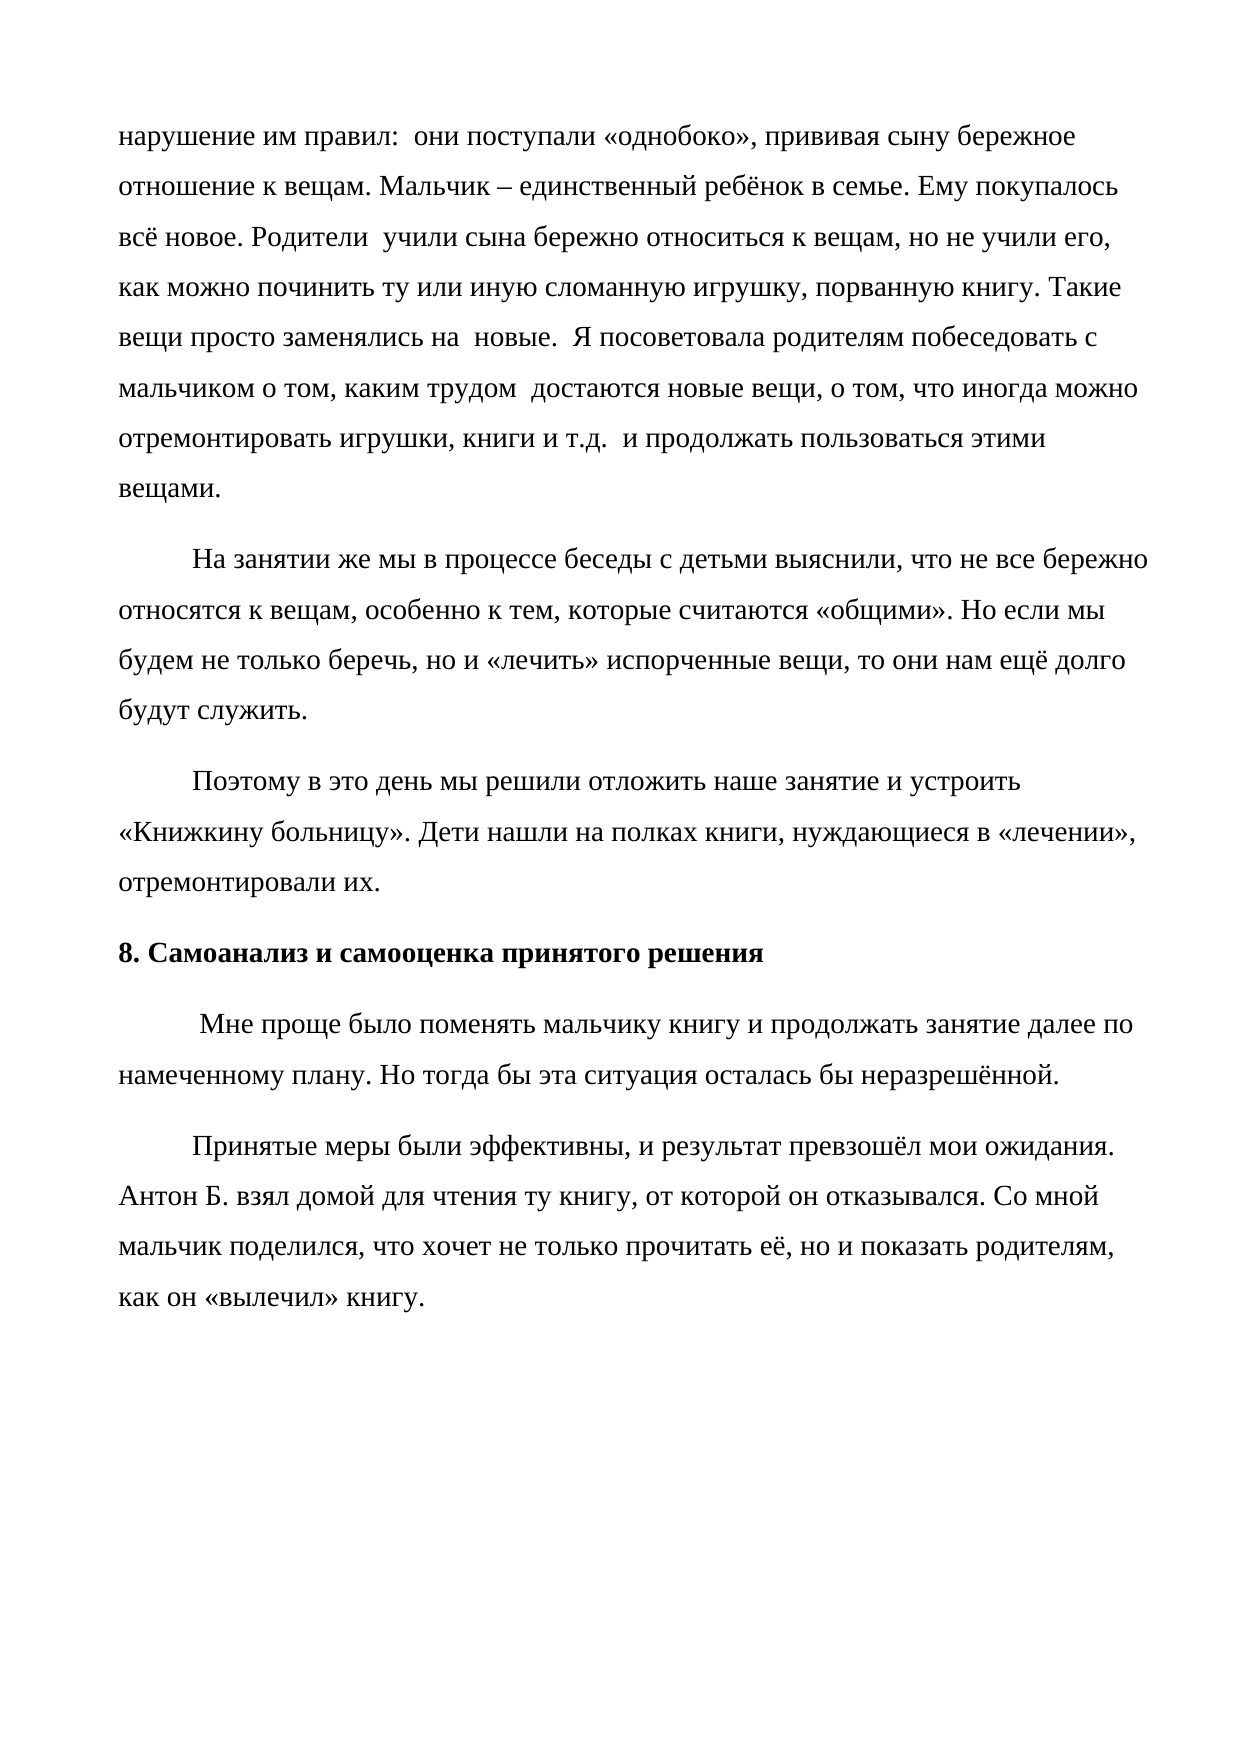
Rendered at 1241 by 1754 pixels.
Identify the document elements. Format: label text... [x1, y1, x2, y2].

text Мне проще было поменять мальчику книгу и продолжать занятие далее по намеченному плану. Но тогда бы эта ситуация осталась бы неразрешённой. [118, 1006, 1152, 1090]
text 8. Самоанализ и самооценка принятого решения [118, 935, 1152, 969]
text На занятии же мы в процессе беседы с детьми выяснили, что не все бережно относятся к вещам, особенно к тем, которые считаются «общими». Но если мы будем не только беречь, но и «лечить» испорченные вещи, то они нам ещё долго будут служить. [118, 541, 1152, 726]
text Принятые меры были эффективны, и результат превзошёл мои ожидания. Антон Б. взял домой для чтения ту книгу, от которой он отказывался. Со мной мальчик поделился, что хочет не только прочитать её, но и показать родителям, как он «вылечил» книгу. [118, 1128, 1152, 1312]
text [118, 118, 1152, 504]
text Поэтому в это день мы решили отложить наше занятие и устроить «Книжкину больницу». Дети нашли на полках книги, нуждающиеся в «лечении», отремонтировали их. [118, 763, 1152, 898]
